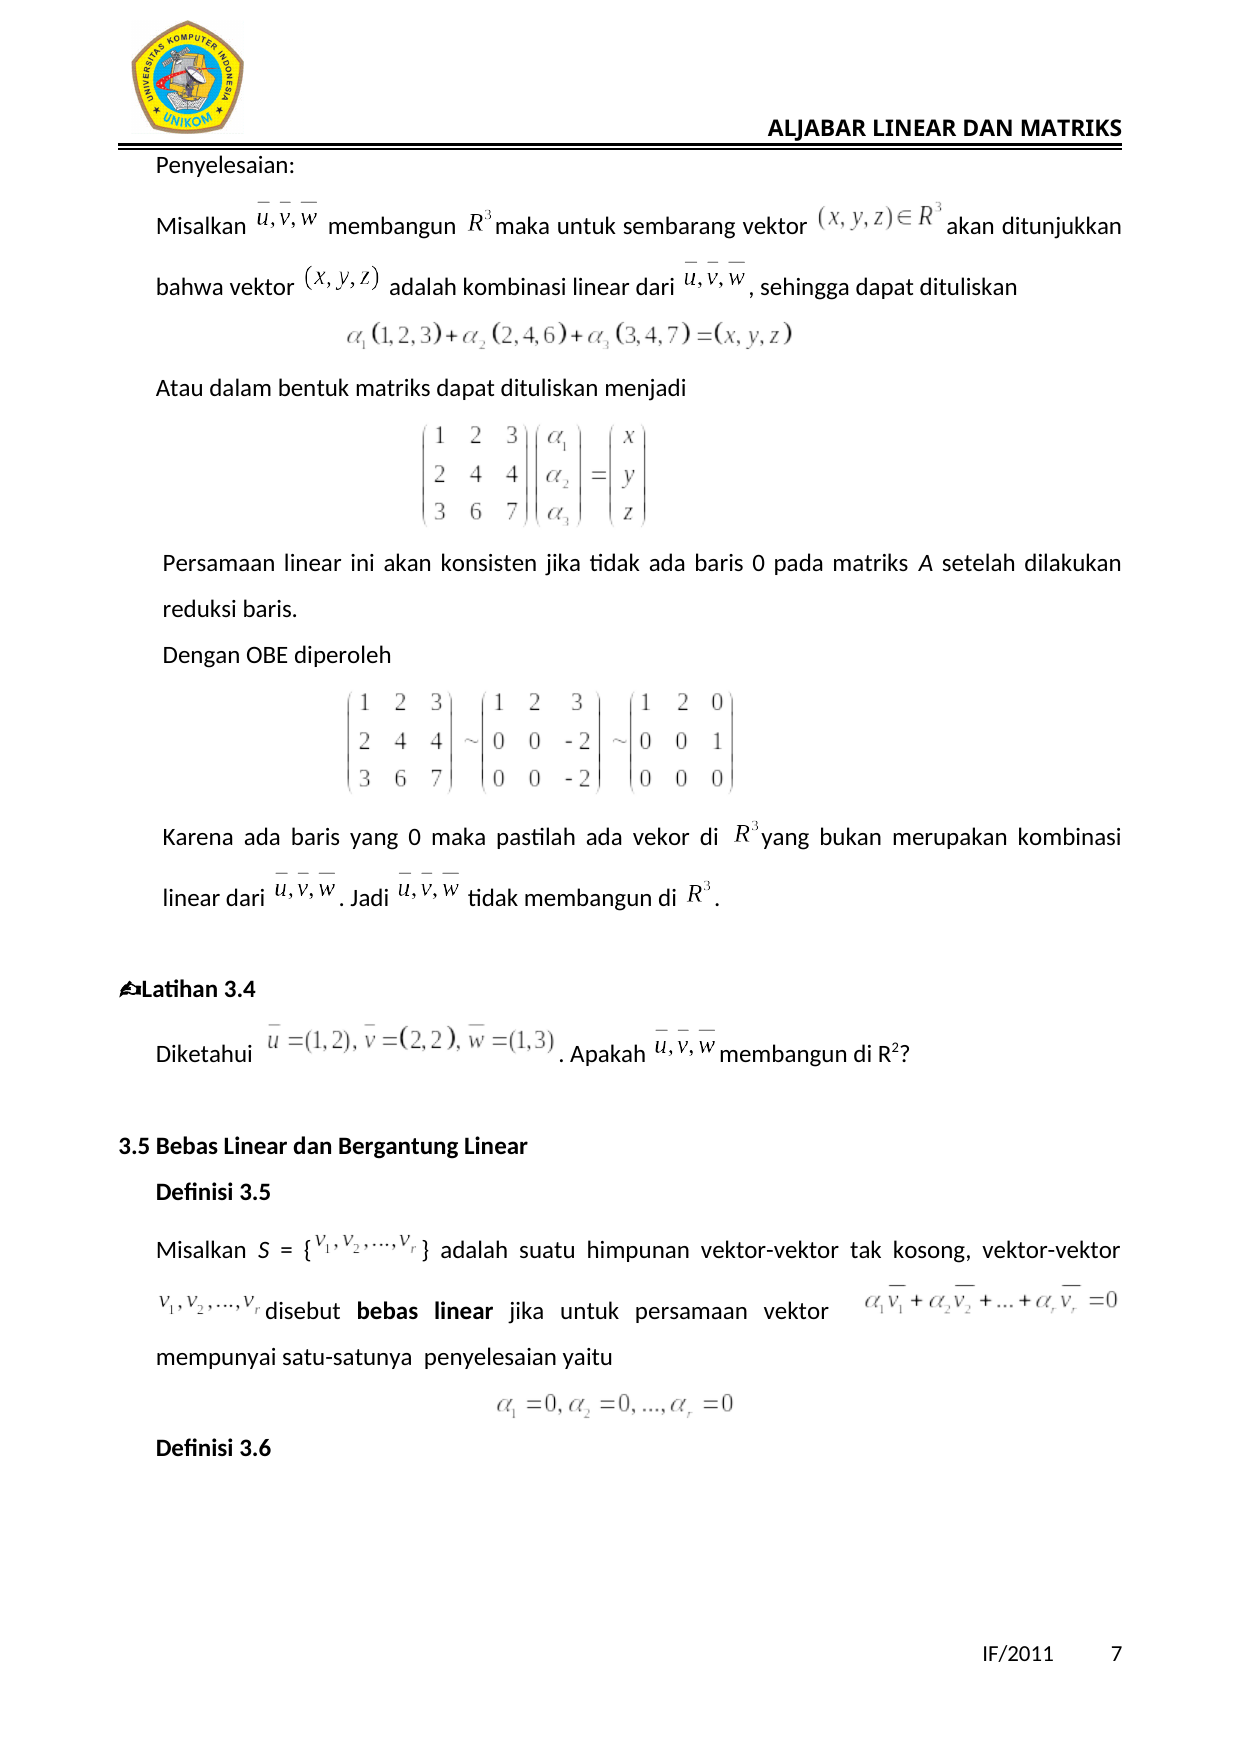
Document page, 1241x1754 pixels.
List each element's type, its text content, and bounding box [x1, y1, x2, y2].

list Definisi 3.5 [156, 1176, 1122, 1206]
text Misalkan membangun maka untuk sembarang vektor akan ditunjukkan bahwa vektor adalah kombinasi linear dari , sehingga dapat dituliskan [156, 195, 1122, 301]
text Diketahui . Apakah membangun di R2? [118, 1019, 1122, 1069]
text Dengan OBE diperoleh [162, 639, 1122, 669]
text Definisi 3.6 [118, 1433, 1122, 1463]
list Bebas Linear dan Bergantung Linear [118, 1130, 1122, 1160]
text Persamaan linear ini akan konsisten jika tidak ada baris 0 pada matriks A setelah dilakukan reduksi baris. [162, 547, 1122, 624]
text Karena ada baris yang 0 maka pastilah ada vekor di yang bukan merupakan kombinasi linear dari . Jadi tidak membangun di . [162, 814, 1122, 912]
text Latihan 3.4 [118, 973, 1122, 1004]
picture [131, 20, 244, 134]
list Misalkan S = {} adalah suatu himpunan vektor-vektor tak kosong, vektor-vektor disebut bebas linear jika untuk persamaan vektor mempunyai satu-satunya penyelesaian yaitu [156, 1221, 1122, 1372]
text Atau dalam bentuk matriks dapat dituliskan menjadi [156, 372, 1122, 403]
text Penyelesaian: [156, 150, 1122, 180]
